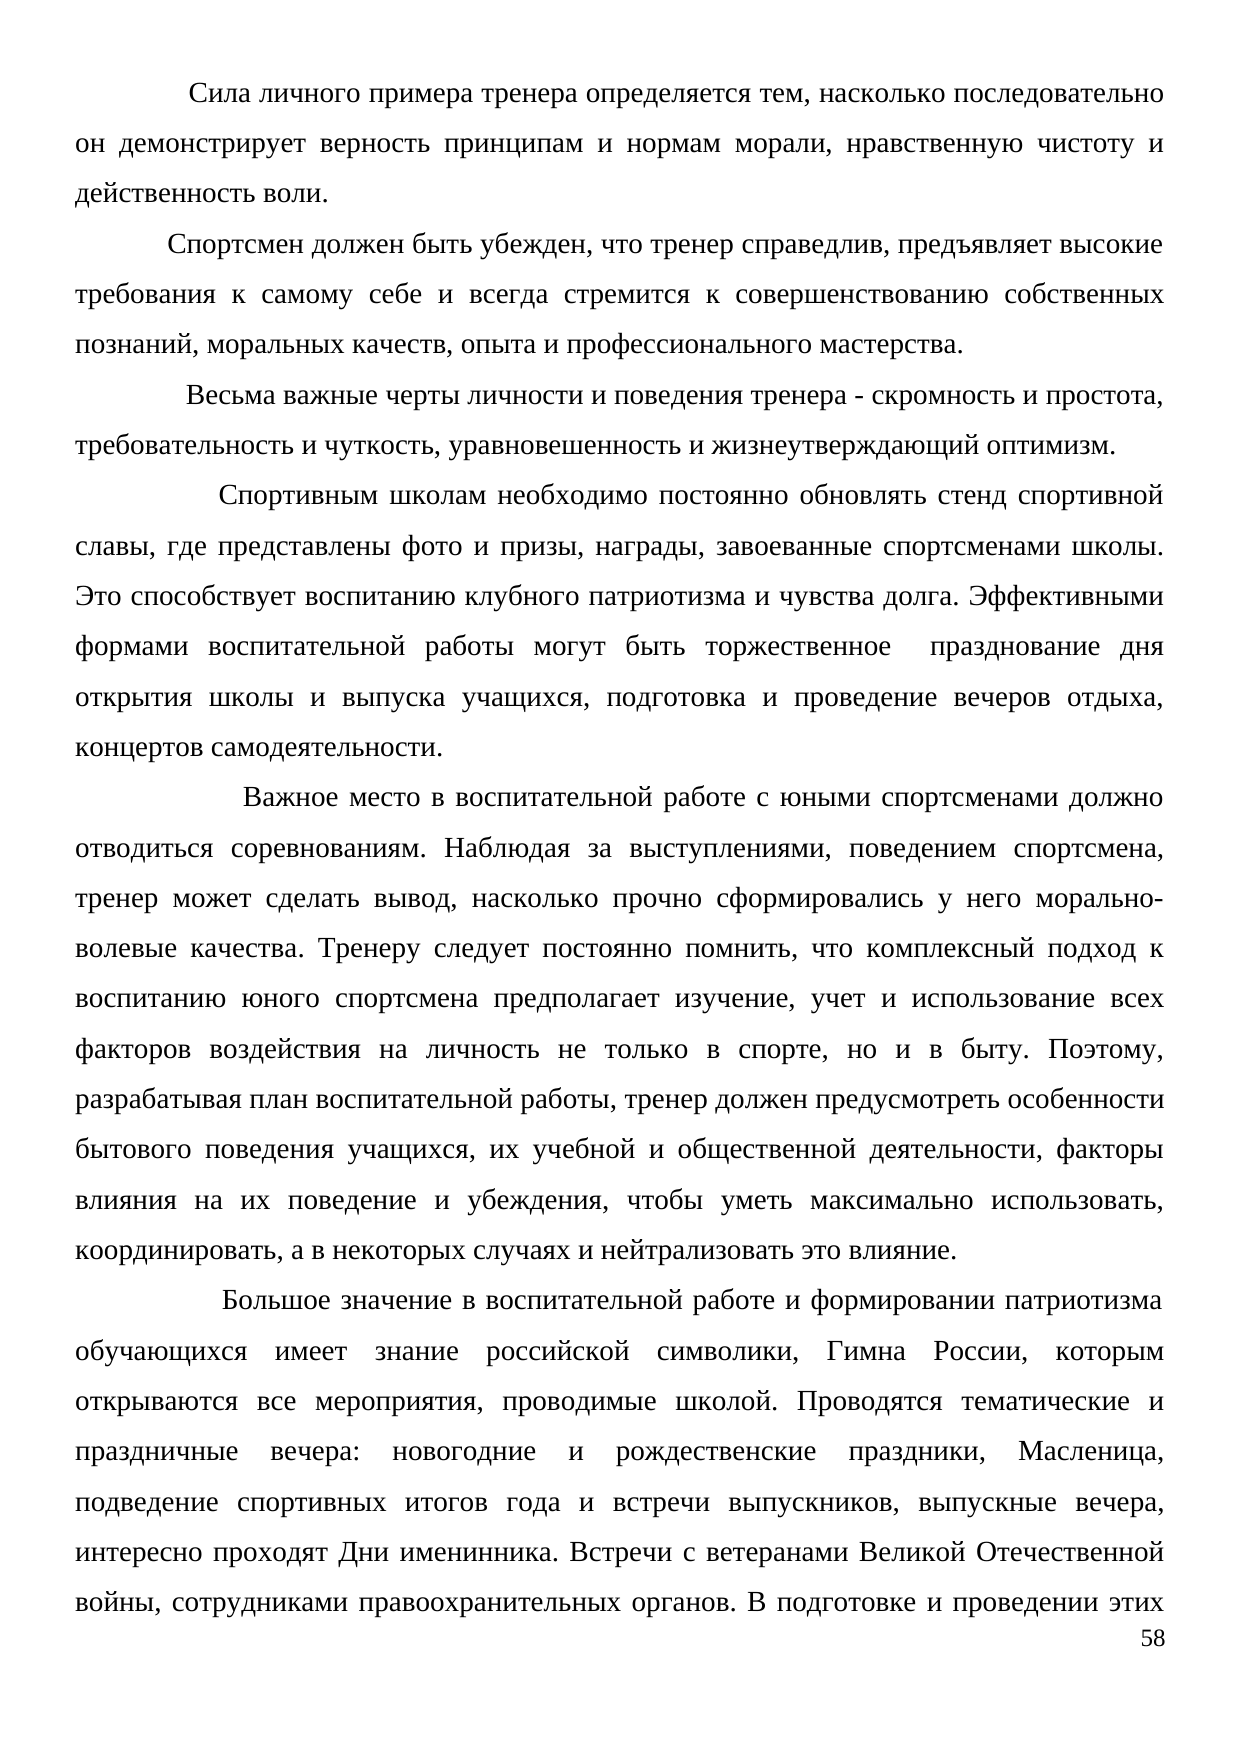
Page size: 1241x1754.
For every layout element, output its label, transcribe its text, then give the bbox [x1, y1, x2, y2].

text Спортивным школам необходимо постоянно обновлять стенд спортивной славы, где представлены фото и призы, награды, завоеванные спортсменами школы. Это способствует воспитанию клубного патриотизма и чувства долга. Эффективными формами воспитательной работы могут быть торжественное празднование дня открытия школы и выпуска учащихся, подготовка и проведение вечеров отдыха, концертов самодеятельности. [75, 477, 1165, 763]
text Спортсмен должен быть убежден, что тренер справедлив, предъявляет высокие требования к самому себе и всегда стремится к совершенствованию собственных познаний, моральных качеств, опыта и профессионального мастерства. [75, 226, 1165, 360]
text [75, 1282, 1165, 1618]
text Важное место в воспитательной работе с юными спортсменами должно отводиться соревнованиям. Наблюдая за выступлениями, поведением спортсмена, тренер может сделать вывод, насколько прочно сформировались у него морально- волевые качества. Тренеру следует постоянно помнить, что комплексный подход к воспитанию юного спортсмена предполагает изучение, учет и использование всех факторов воздействия на личность не только в спорте, но и в быту. Поэтому, разрабатывая план воспитательной работы, тренер должен предусмотреть особенности бытового поведения учащихся, их учебной и общественной деятельности, факторы влияния на их поведение и убеждения, чтобы уметь максимально использовать, координировать, а в некоторых случаях и нейтрализовать это влияние. [75, 779, 1165, 1266]
text Сила личного примера тренера определяется тем, насколько последовательно он демонстрирует верность принципам и нормам морали, нравственную чистоту и действенность воли. [75, 75, 1165, 209]
text Весьма важные черты личности и поведения тренера - скромность и простота, требовательность и чуткость, уравновешенность и жизнеутверждающий оптимизм. [75, 377, 1165, 461]
